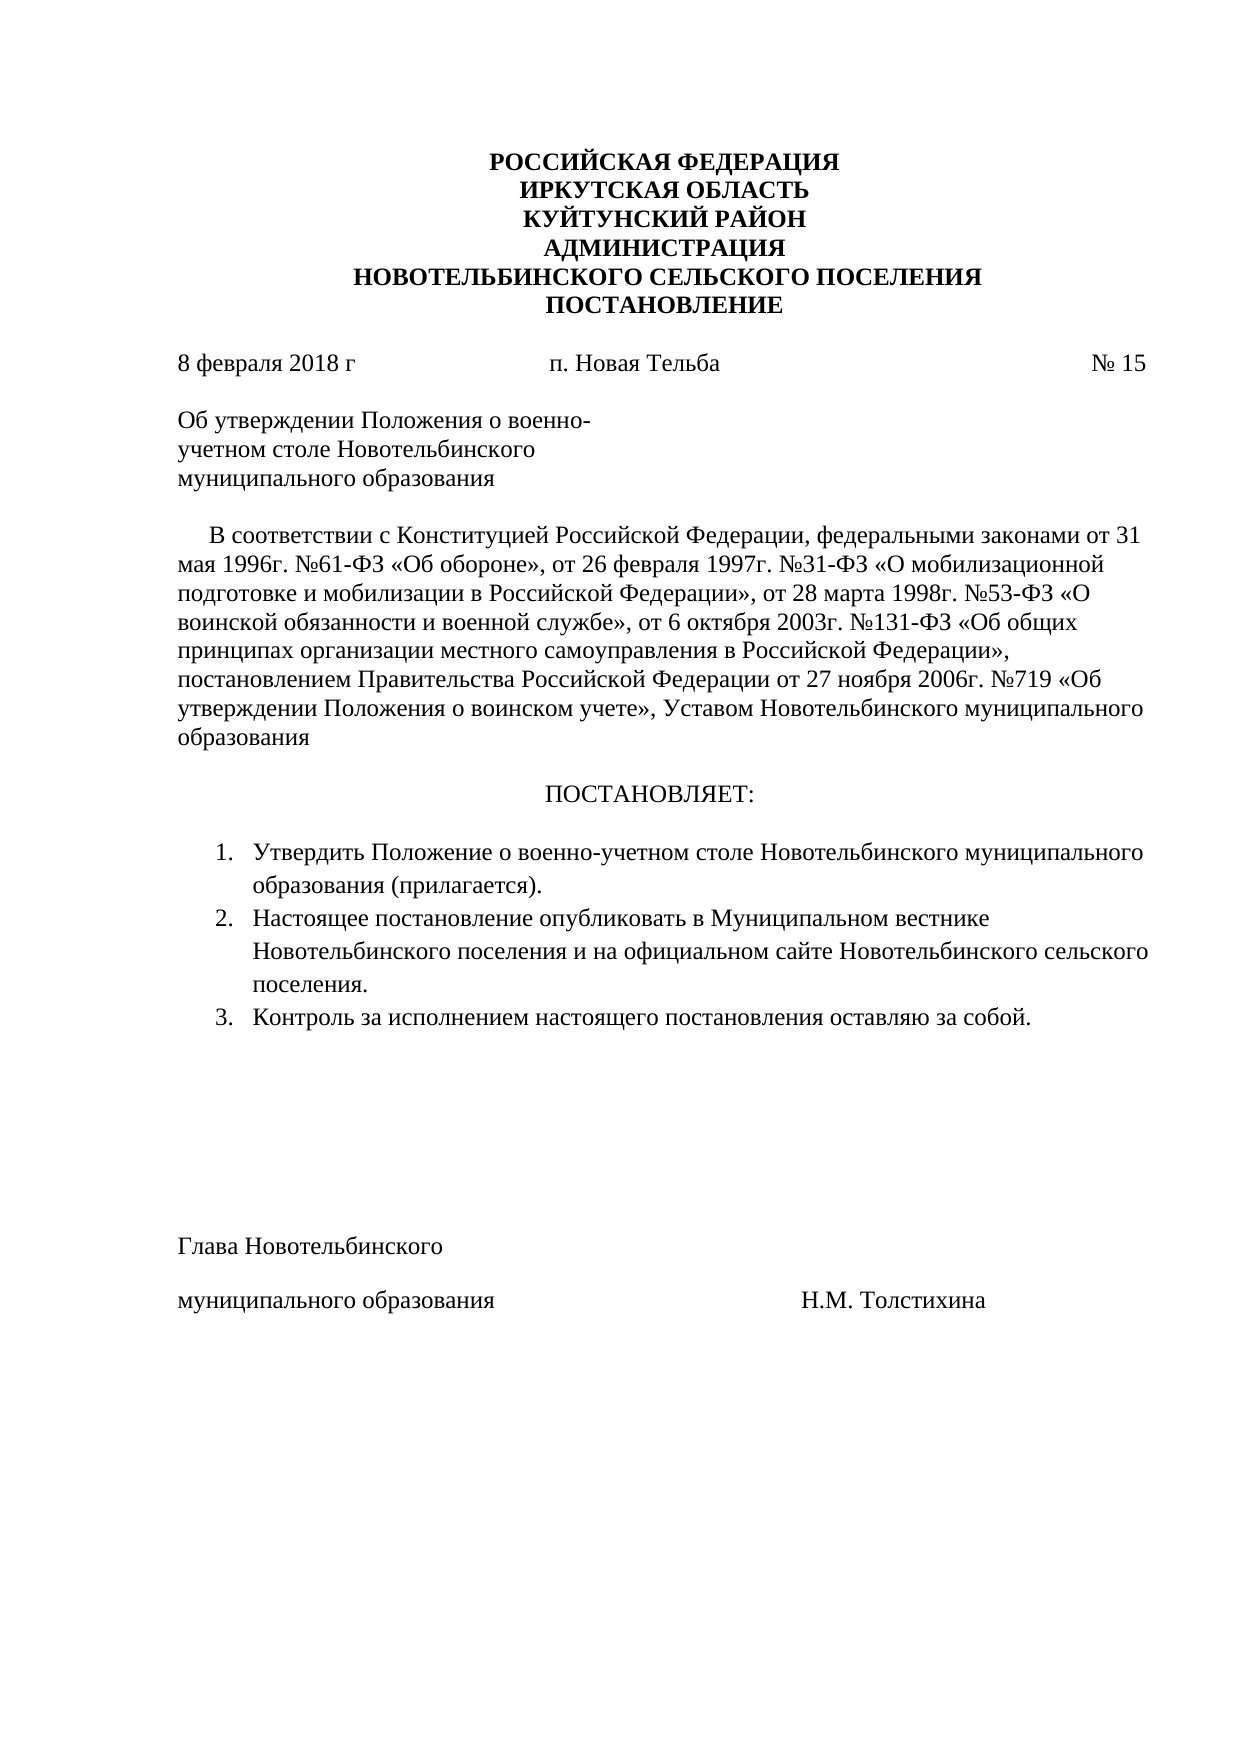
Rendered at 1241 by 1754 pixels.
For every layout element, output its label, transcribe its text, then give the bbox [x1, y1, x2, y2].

text 8 февраля 2018 г п. Новая Тельба № 15 [177, 348, 1152, 377]
text РОССИЙСКАЯ ФЕДЕРАЦИЯ ИРКУТСКАЯ ОБЛАСТЬ КУЙТУНСКИЙ РАЙОН [177, 147, 1152, 233]
text учетном столе Новотельбинского [177, 434, 1152, 463]
text НОВОТЕЛЬБИНСКОГО СЕЛЬСКОГО ПОСЕЛЕНИЯ [177, 262, 1152, 291]
text ПОСТАНОВЛЕНИЕ [177, 291, 1152, 319]
text В соответствии с Конституцией Российской Федерации, федеральными законами от 31 мая 1996г. №61-ФЗ «Об обороне», от 26 февраля 1997г. №31-ФЗ «О мобилизационной подготовке и мобилизации в Российской Федерации», от 28 марта 1998г. №53-ФЗ «О воинской обязанности и военной службе», от 6 октября 2003г. №131-ФЗ «Об общих принципах организации местного самоуправления в Российской Федерации», постановлением Правительства Российской Федерации от 27 ноября 2006г. №719 «Об утверждении Положения о воинском учете», Уставом Новотельбинского муниципального образования [177, 521, 1152, 751]
text Глава Новотельбинского [177, 1231, 1152, 1259]
list Контроль за исполнением настоящего постановления оставляю за собой. [215, 1002, 1152, 1031]
text муниципального образования Н.М. Толстихина [177, 1285, 1152, 1313]
text АДМИНИСТРАЦИЯ [177, 233, 1152, 262]
text муниципального образования [177, 463, 1152, 492]
list Утвердить Положение о военно-учетном столе Новотельбинского муниципального образования (прилагается). [215, 837, 1152, 899]
text ПОСТАНОВЛЯЕТ: [177, 779, 1152, 808]
text Об утверждении Положения о военно- [177, 406, 1152, 434]
list Настоящее постановление опубликовать в Муниципальном вестнике Новотельбинского поселения и на официальном сайте Новотельбинского сельского поселения. [215, 903, 1152, 998]
